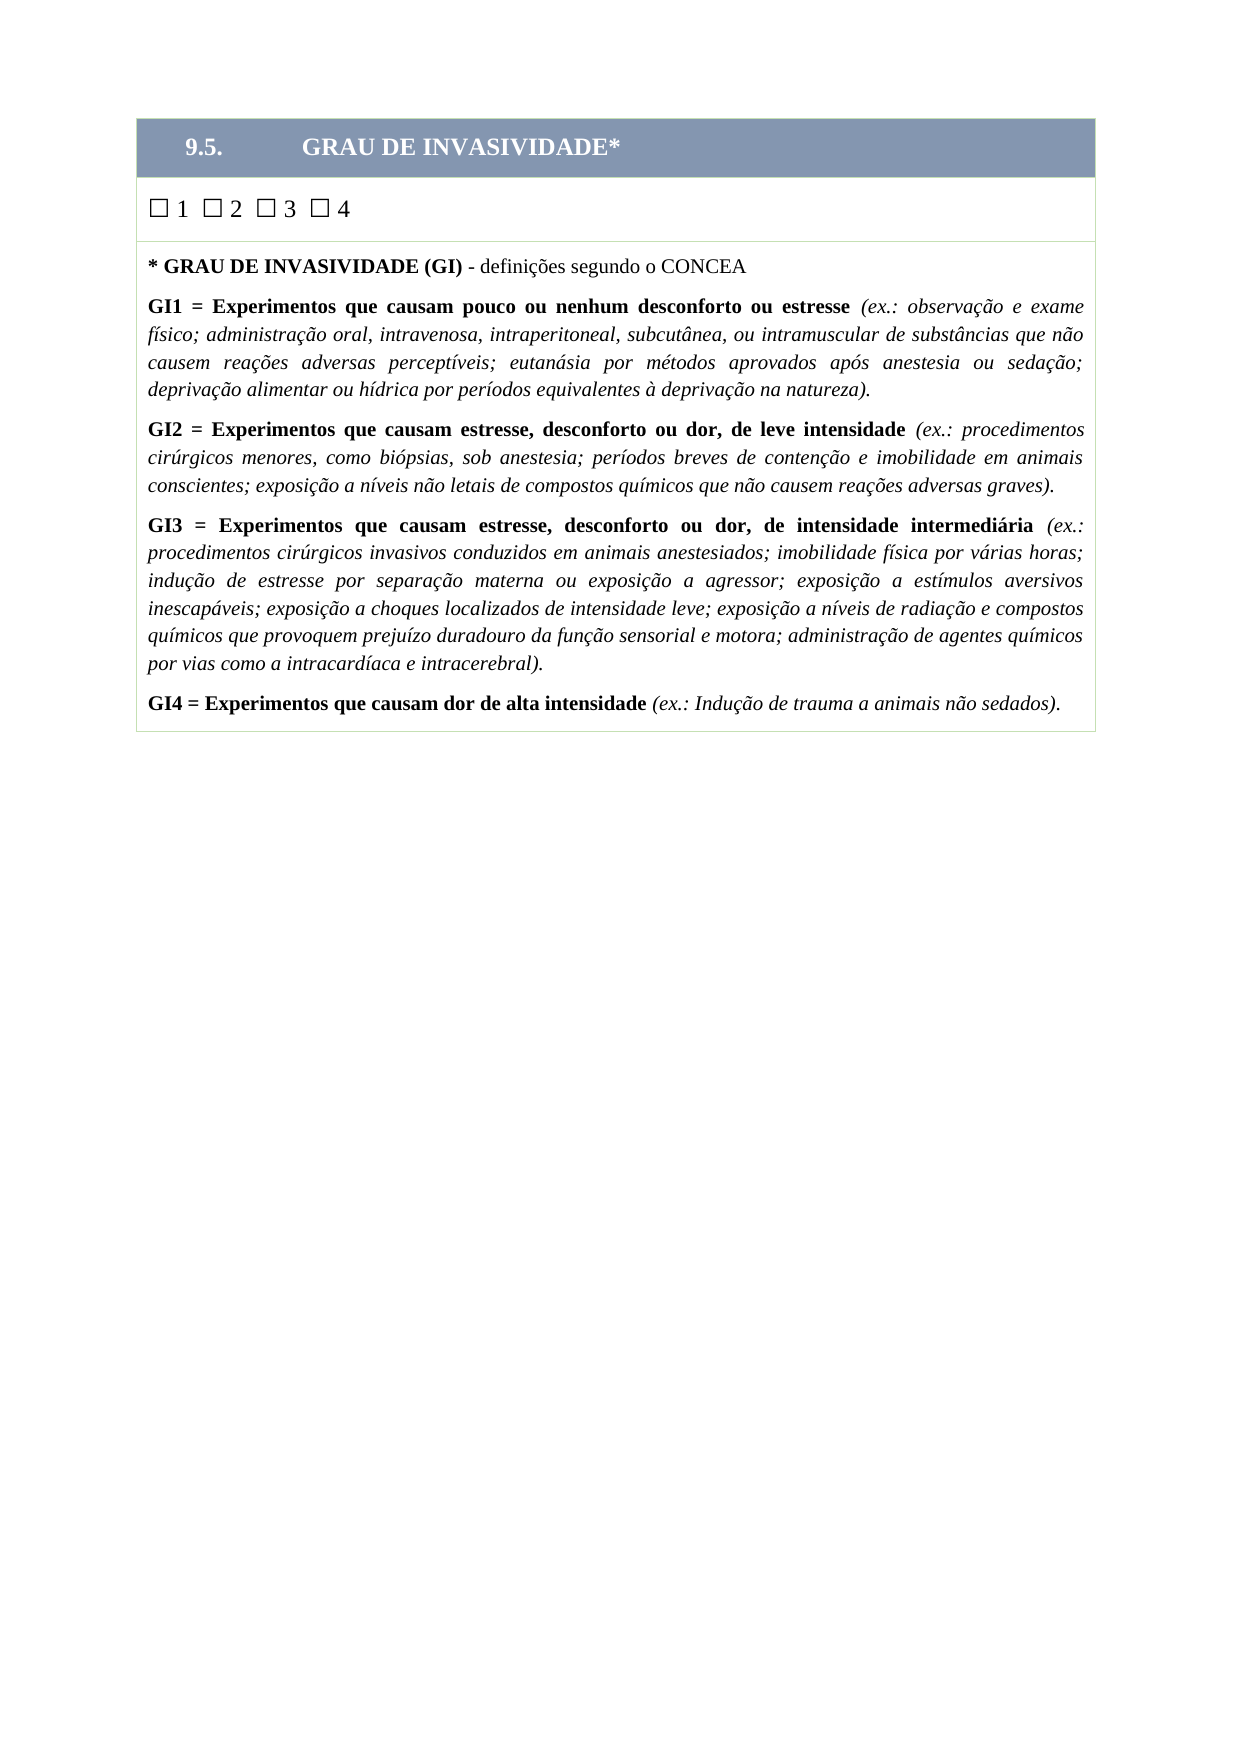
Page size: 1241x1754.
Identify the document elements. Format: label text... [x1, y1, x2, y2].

table_cell * GRAU DE INVASIVIDADE (GI) - definições segundo o CONCEA GI1 = Experimentos que causam pouco ou nenhum desconforto ou estresse (ex.: observação e exame físico; administração oral, intravenosa, intraperitoneal, subcutânea, ou intramuscular de substâncias que não causem reações adversas perceptíveis; eutanásia por métodos aprovados após anestesia ou sedação; deprivação alimentar ou hídrica por períodos equivalentes à deprivação na natureza). GI2 = Experimentos que causam estresse, desconforto ou dor, de leve intensidade (ex.: procedimentos cirúrgicos menores, como biópsias, sob anestesia; períodos breves de contenção e imobilidade em animais conscientes; exposição a níveis não letais de compostos químicos que não causem reações adversas graves). GI3 = Experimentos que causam estresse, desconforto ou dor, de intensidade intermediária (ex.: procedimentos cirúrgicos invasivos conduzidos em animais anestesiados; imobilidade física por várias horas; indução de estresse por separação materna ou exposição a agressor; exposição a estímulos aversivos inescapáveis; exposição a choques localizados de intensidade leve; exposição a níveis de radiação e compostos químicos que provoquem prejuízo duradouro da função sensorial e motora; administração de agentes químicos por vias como a intracardíaca e intracerebral). GI4 = Experimentos que causam dor de alta intensidade (ex.: Indução de trauma a animais não sedados). [137, 242, 1095, 731]
table_header GRAU DE INVASIVIDADE* [137, 119, 1095, 177]
table_cell ☐ 1 ☐ 2 ☐ 3 ☐ 4 [137, 178, 1095, 241]
